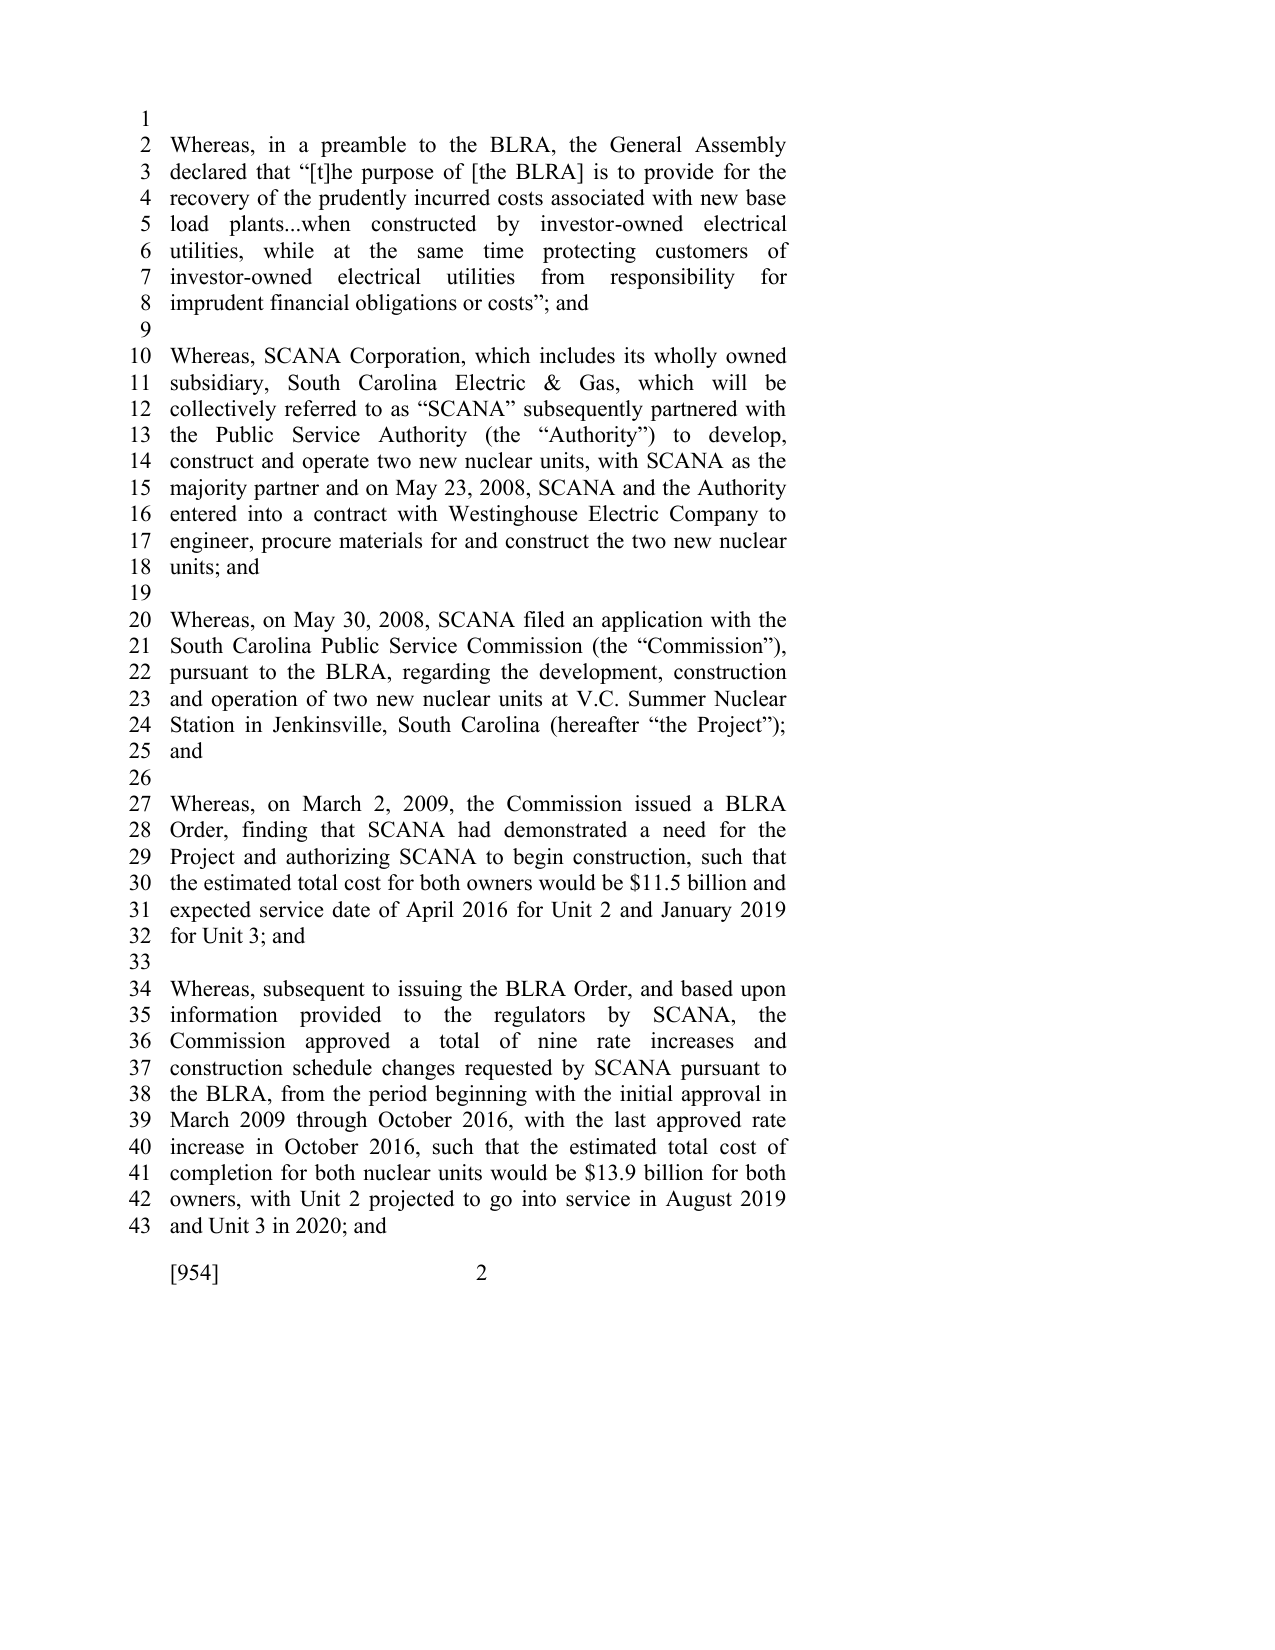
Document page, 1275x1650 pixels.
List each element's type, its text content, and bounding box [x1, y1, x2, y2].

text Whereas, on May 30, 2008, SCANA filed an application with the South Carolina Public Service Commission (the “Commission”), pursuant to the BLRA, regarding the development, construction and operation of two new nuclear units at V.C. Summer Nuclear Station in Jenkinsville, South Carolina (hereafter “the Project”); and [169, 606, 787, 764]
text Whereas, on March 2, 2009, the Commission issued a BLRA Order, finding that SCANA had demonstrated a need for the Project and authorizing SCANA to begin construction, such that the estimated total cost for both owners would be $11.5 billion and expected service date of April 2016 for Unit 2 and January 2019 for Unit 3; and [169, 790, 787, 948]
text Whereas, subsequent to issuing the BLRA Order, and based upon information provided to the regulators by SCANA, the Commission approved a total of nine rate increases and construction schedule changes requested by SCANA pursuant to the BLRA, from the period beginning with the initial approval in March 2009 through October 2016, with the last approved rate increase in October 2016, such that the estimated total cost of completion for both nuclear units would be $13.9 billion for both owners, with Unit 2 projected to go into service in August 2019 and Unit 3 in 2020; and [169, 975, 787, 1238]
text Whereas, in a preamble to the BLRA, the General Assembly declared that “[t]he purpose of [the BLRA] is to provide for the recovery of the prudently incurred costs associated with new base load plants...when constructed by investor-owned electrical utilities, while at the same time protecting customers of investor-owned electrical utilities from responsibility for imprudent financial obligations or costs”; and [169, 131, 787, 316]
text Whereas, SCANA Corporation, which includes its wholly owned subsidiary, South Carolina Electric & Gas, which will be collectively referred to as “SCANA” subsequently partnered with the Public Service Authority (the “Authority”) to develop, construct and operate two new nuclear units, with SCANA as the majority partner and on May 23, 2008, SCANA and the Authority entered into a contract with Westinghouse Electric Company to engineer, procure materials for and construct the two new nuclear units; and [169, 342, 787, 579]
